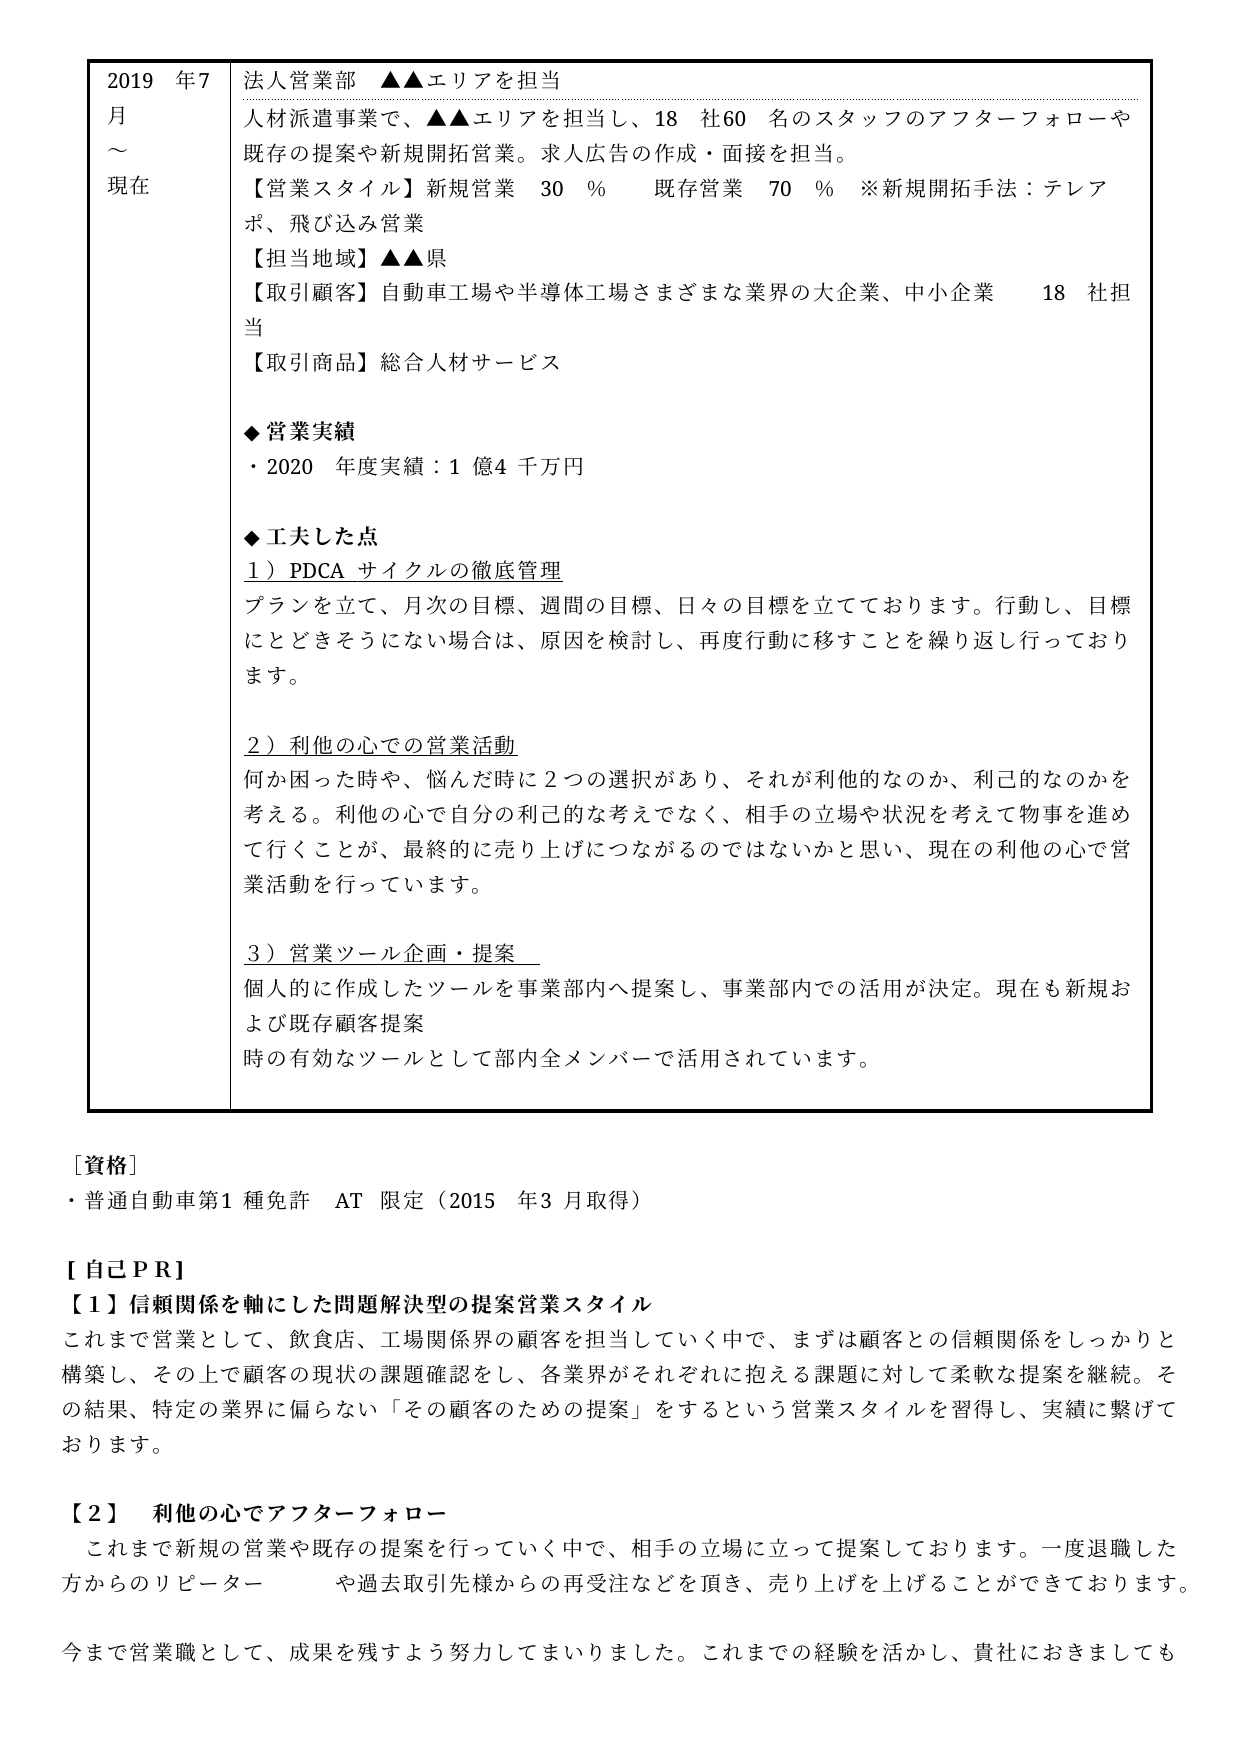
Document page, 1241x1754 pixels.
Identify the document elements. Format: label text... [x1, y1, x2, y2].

text これまで営業として、飲食店、工場関係界の顧客を担当していく中で、まずは顧客との信頼関係をしっかりと構築し、その上で顧客の現状の課題確認をし、各業界がそれぞれに抱える課題に対して柔軟な提案を継続。その結果、特定の業界に偏らない「その顧客のための提案」をするという営業スタイルを習得し、実績に繋げております。 [61, 1321, 1179, 1460]
text ［資格］ [61, 1147, 1179, 1182]
table_cell 法人営業部 ▲▲エリアを担当 人材派遣事業で、▲▲エリアを担当し、18社60名のスタッフのアフターフォローや既存の提案や新規開拓営業。求人広告の作成・面接を担当。 【営業スタイル】新規営業 30％ 既存営業 70％ ※新規開拓手法：テレアポ、飛び込み営業 【担当地域】▲▲県 【取引顧客】自動車工場や半導体工場さまざまな業界の大企業、中小企業 18社担当 【取引商品】総合人材サービス ◆営業実績 ・2020年度実績：1億4千万円 ◆工夫した点 １）PDCAサイクルの徹底管理 プランを立て、月次の目標、週間の目標、日々の目標を立てております。行動し、目標にとどきそうにない場合は、原因を検討し、再度行動に移すことを繰り返し行っております。 ２）利他の心での営業活動 何か困った時や、悩んだ時に２つの選択があり、それが利他的なのか、利己的なのかを考える。利他の心で自分の利己的な考えでなく、相手の立場や状況を考えて物事を進めて行くことが、最終的に売り上げにつながるのではないかと思い、現在の利他の心で営業活動を行っています。 ３）営業ツール企画・提案 個人的に作成したツールを事業部内へ提案し、事業部内での活用が決定。現在も新規および既存顧客提案 時の有効なツールとして部内全メンバーで活用されています。 [231, 63, 1150, 1109]
text 【１】信頼関係を軸にした問題解決型の提案営業スタイル [61, 1286, 1179, 1321]
text ・普通自動車第1種免許 AT限定（2015年3月取得） [61, 1182, 1179, 1217]
text これまで新規の営業や既存の提案を行っていく中で、相手の立場に立って提案しております。一度退職した方からのリピーター や過去取引先様からの再受注などを頂き、売り上げを上げることができております。 [61, 1530, 1179, 1599]
table_cell 2019年7月 ～ 現在 [90, 63, 230, 1109]
text 【２】 利他の心でアフターフォロー [61, 1495, 1179, 1530]
text [自己ＰＲ] [61, 1252, 1179, 1286]
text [61, 1634, 1179, 1669]
